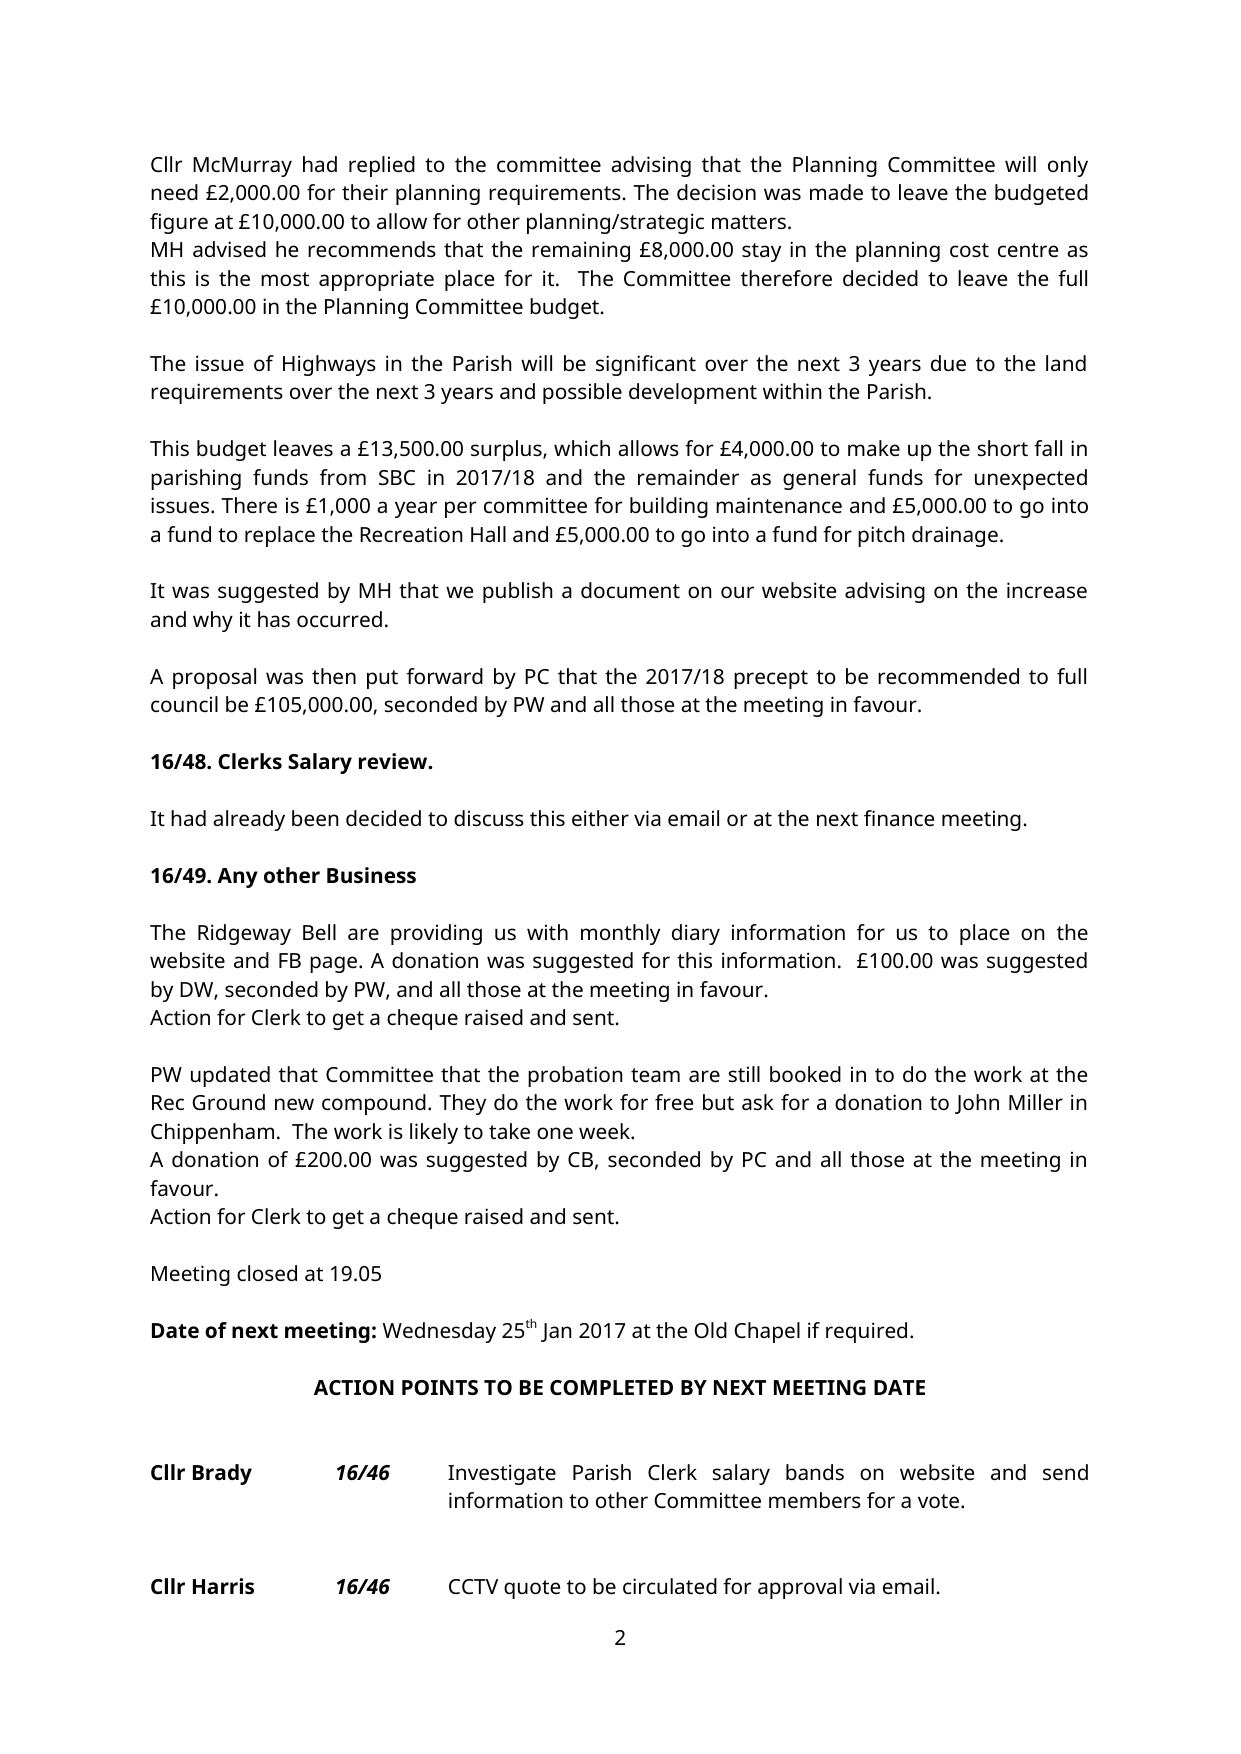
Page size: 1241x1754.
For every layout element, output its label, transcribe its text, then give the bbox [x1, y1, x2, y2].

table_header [436, 1430, 1101, 1600]
text It was suggested by MH that we publish a document on our website advising on the increase and why it has occurred. [150, 577, 1090, 633]
text ACTION POINTS TO BE COMPLETED BY NEXT MEETING DATE [150, 1373, 1090, 1401]
text Date of next meeting: Wednesday 25th Jan 2017 at the Old Chapel if required. [150, 1316, 1090, 1344]
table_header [139, 1430, 324, 1600]
text This budget leaves a £13,500.00 surplus, which allows for £4,000.00 to make up the short fall in parishing funds from SBC in 2017/18 and the remainder as general funds for unexpected issues. There is £1,000 a year per committee for building maintenance and £5,000.00 to go into a fund to replace the Recreation Hall and £5,000.00 to go into a fund for pitch drainage. [150, 434, 1090, 548]
text It had already been decided to discuss this either via email or at the next finance meeting. [150, 804, 1090, 832]
text The Ridgeway Bell are providing us with monthly diary information for us to place on the website and FB page. A donation was suggested for this information. £100.00 was suggested by DW, seconded by PW, and all those at the meeting in favour. [150, 918, 1090, 1003]
text The issue of Highways in the Parish will be significant over the next 3 years due to the land requirements over the next 3 years and possible development within the Parish. [150, 349, 1090, 406]
text 16/48. Clerks Salary review. [150, 747, 1090, 776]
text Action for Clerk to get a cheque raised and sent. [150, 1003, 1090, 1032]
text Cllr McMurray had replied to the committee advising that the Planning Committee will only need £2,000.00 for their planning requirements. The decision was made to leave the budgeted figure at £10,000.00 to allow for other planning/strategic matters. [150, 150, 1090, 235]
text 16/49. Any other Business [150, 861, 1090, 889]
text A proposal was then put forward by PC that the 2017/18 precept to be recommended to full council be £105,000.00, seconded by PW and all those at the meeting in favour. [150, 662, 1090, 719]
table_header 16/46 16/46 16/49 [324, 1430, 436, 1600]
text PW updated that Committee that the probation team are still booked in to do the work at the Rec Ground new compound. They do the work for free but ask for a donation to John Miller in Chippenham. The work is likely to take one week. [150, 1060, 1090, 1145]
text MH advised he recommends that the remaining £8,000.00 stay in the planning cost centre as this is the most appropriate place for it. The Committee therefore decided to leave the full £10,000.00 in the Planning Committee budget. [150, 235, 1090, 321]
text A donation of £200.00 was suggested by CB, seconded by PC and all those at the meeting in favour. [150, 1145, 1090, 1202]
text Meeting closed at 19.05 [150, 1259, 1090, 1287]
text Action for Clerk to get a cheque raised and sent. [150, 1202, 1090, 1231]
